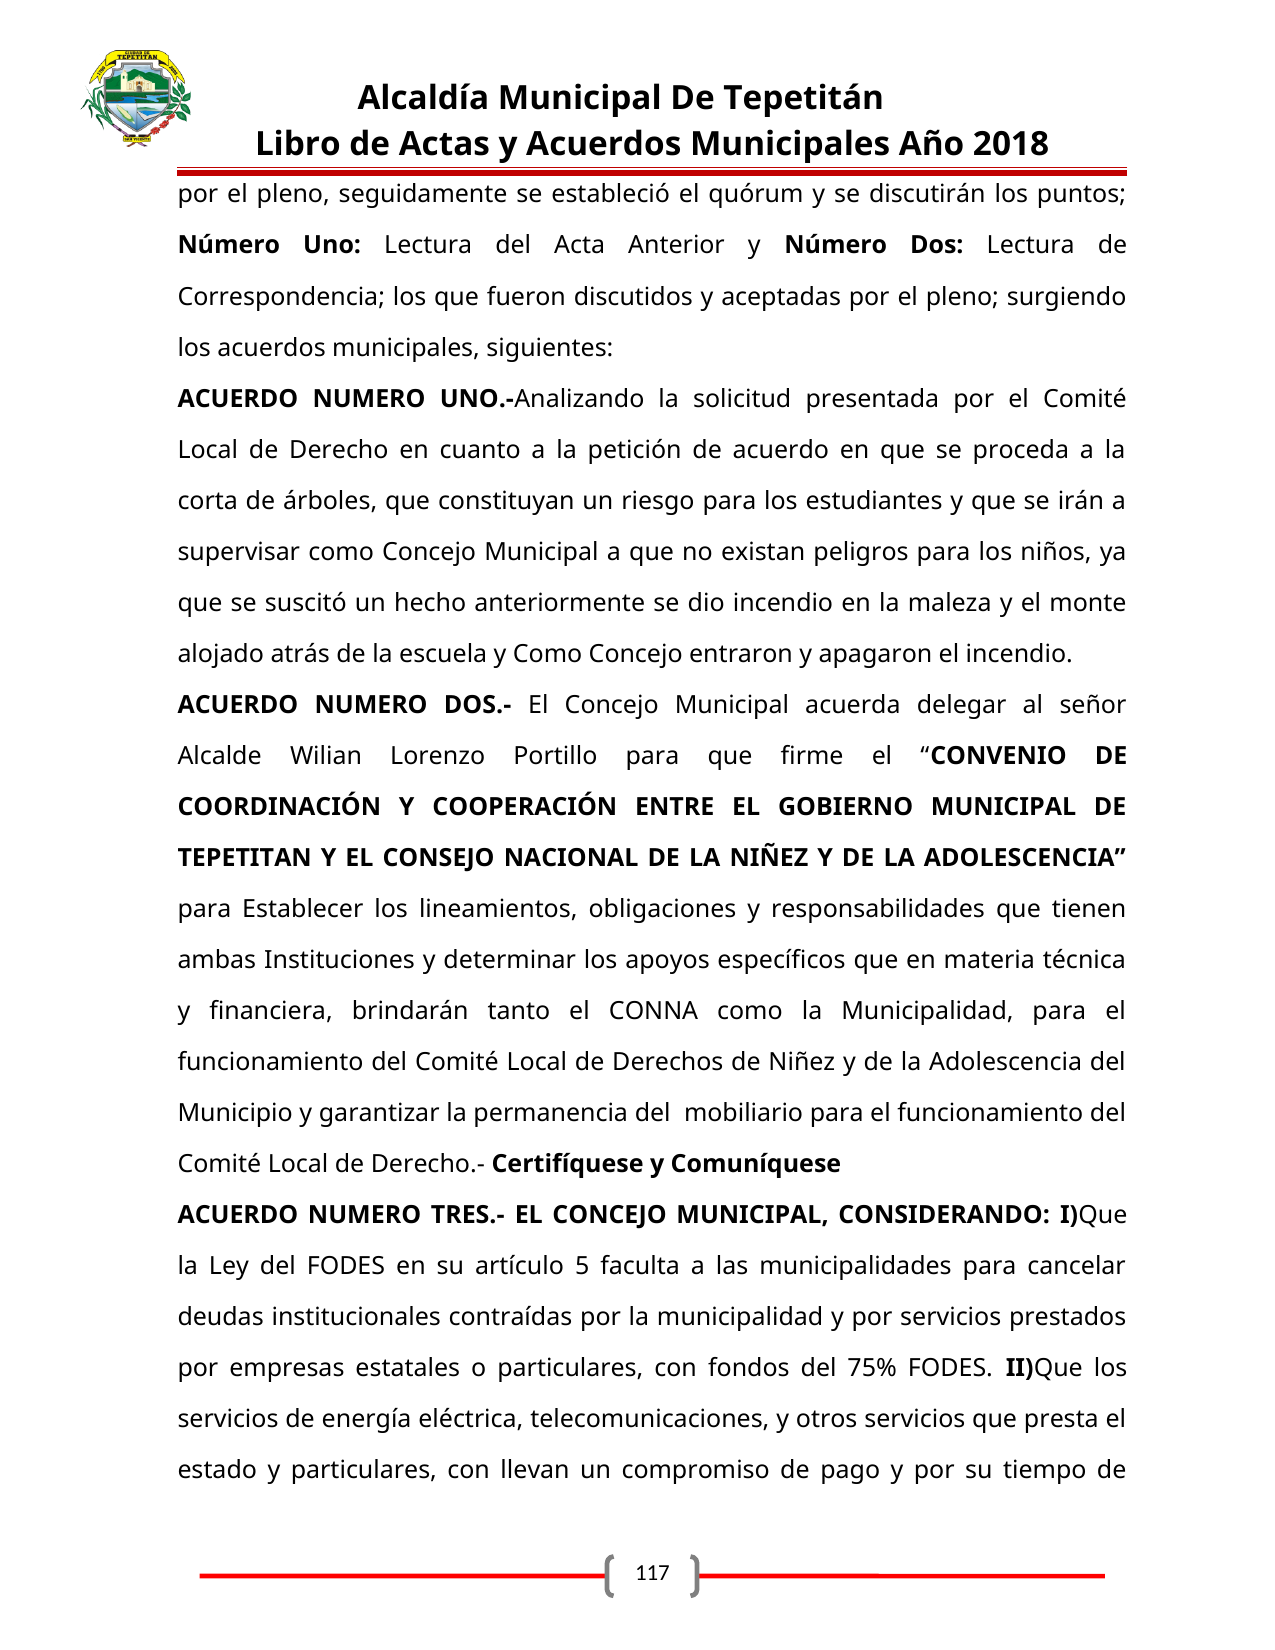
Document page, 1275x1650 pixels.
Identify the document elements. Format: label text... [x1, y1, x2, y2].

picture [79, 50, 191, 147]
text ACUERDO NUMERO UNO.-Analizando la solicitud presentada por el Comité Local de Derecho en cuanto a la petición de acuerdo en que se proceda a la corta de árboles, que constituyan un riesgo para los estudiantes y que se irán a supervisar como Concejo Municipal a que no existan peligros para los niños, ya que se suscitó un hecho anteriormente se dio incendio en la maleza y el monte alojado atrás de la escuela y Como Concejo entraron y apagaron el incendio. [177, 380, 1127, 669]
text ACUERDO NUMERO DOS.- El Concejo Municipal acuerda delegar al señor Alcalde Wilian Lorenzo Portillo para que firme el “CONVENIO DE COORDINACIÓN Y COOPERACIÓN ENTRE EL GOBIERNO MUNICIPAL DE TEPETITAN Y EL CONSEJO NACIONAL DE LA NIÑEZ Y DE LA ADOLESCENCIA” para Establecer los lineamientos, obligaciones y responsabilidades que tienen ambas Instituciones y determinar los apoyos específicos que en materia técnica y financiera, brindarán tanto el CONNA como la Municipalidad, para el funcionamiento del Comité Local de Derechos de Niñez y de la Adolescencia del Municipio y garantizar la permanencia del mobiliario para el funcionamiento del Comité Local de Derecho.- Certifíquese y Comuníquese [177, 687, 1127, 1180]
